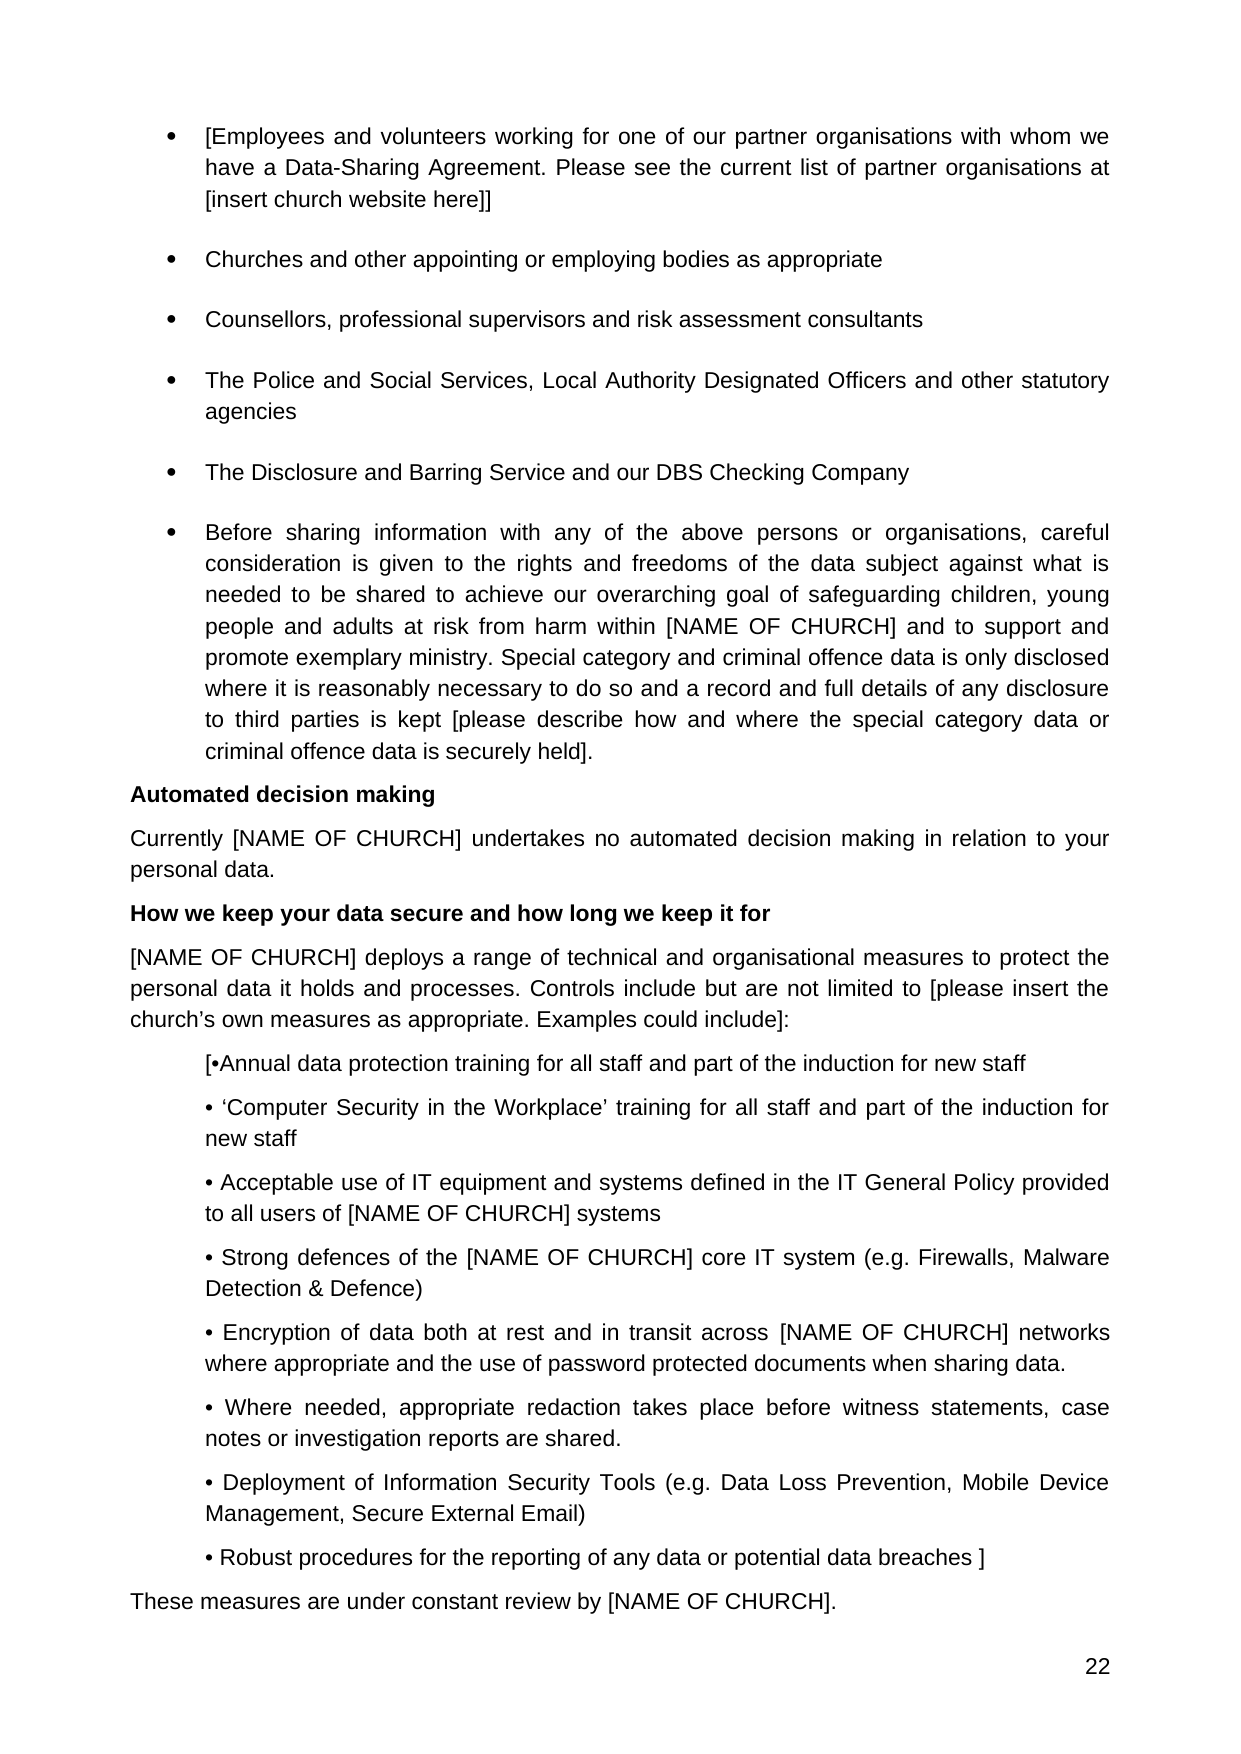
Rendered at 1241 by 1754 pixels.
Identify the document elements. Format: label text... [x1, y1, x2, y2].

text • Where needed, appropriate redaction takes place before witness statements, case notes or investigation reports are shared. [205, 1389, 1110, 1451]
text • ‘Computer Security in the Workplace’ training for all staff and part of the induction for new staff [205, 1089, 1110, 1151]
list Churches and other appointing or employing bodies as appropriate [167, 241, 1110, 272]
list Before sharing information with any of the above persons or organisations, careful consideration is given to the rights and freedoms of the data subject against what is needed to be shared to achieve our overarching goal of safeguarding children, young people and adults at risk from harm within [NAME OF CHURCH] and to support and promote exemplary ministry. Special category and criminal offence data is only disclosed where it is reasonably necessary to do so and a record and full details of any disclosure to third parties is kept [please describe how and where the special category data or criminal offence data is securely held]. [167, 514, 1110, 764]
text These measures are under constant review by [NAME OF CHURCH]. [130, 1583, 1110, 1614]
text • Encryption of data both at rest and in transit across [NAME OF CHURCH] networks where appropriate and the use of password protected documents when sharing data. [205, 1314, 1110, 1376]
text • Robust procedures for the reporting of any data or potential data breaches ] [205, 1539, 1110, 1570]
list The Disclosure and Barring Service and our DBS Checking Company [167, 453, 1110, 485]
text Automated decision making [130, 776, 1110, 808]
list Counsellors, professional supervisors and risk assessment consultants [167, 301, 1110, 333]
text Currently [NAME OF CHURCH] undertakes no automated decision making in relation to your personal data. [130, 820, 1110, 883]
list The Police and Social Services, Local Authority Designated Officers and other statutory agencies [167, 362, 1110, 424]
list [Employees and volunteers working for one of our partner organisations with whom we have a Data-Sharing Agreement. Please see the current list of partner organisations at [insert church website here]] [167, 118, 1110, 212]
text [•Annual data protection training for all staff and part of the induction for new staff [205, 1045, 1110, 1076]
text [NAME OF CHURCH] deploys a range of technical and organisational measures to protect the personal data it holds and processes. Controls include but are not limited to [please insert the church’s own measures as appropriate. Examples could include]: [130, 939, 1110, 1033]
text • Strong defences of the [NAME OF CHURCH] core IT system (e.g. Firewalls, Malware Detection & Defence) [205, 1239, 1110, 1301]
text How we keep your data secure and how long we keep it for [130, 895, 1110, 926]
text • Deployment of Information Security Tools (e.g. Data Loss Prevention, Mobile Device Management, Secure External Email) [205, 1464, 1110, 1526]
text • Acceptable use of IT equipment and systems defined in the IT General Policy provided to all users of [NAME OF CHURCH] systems [205, 1164, 1110, 1226]
